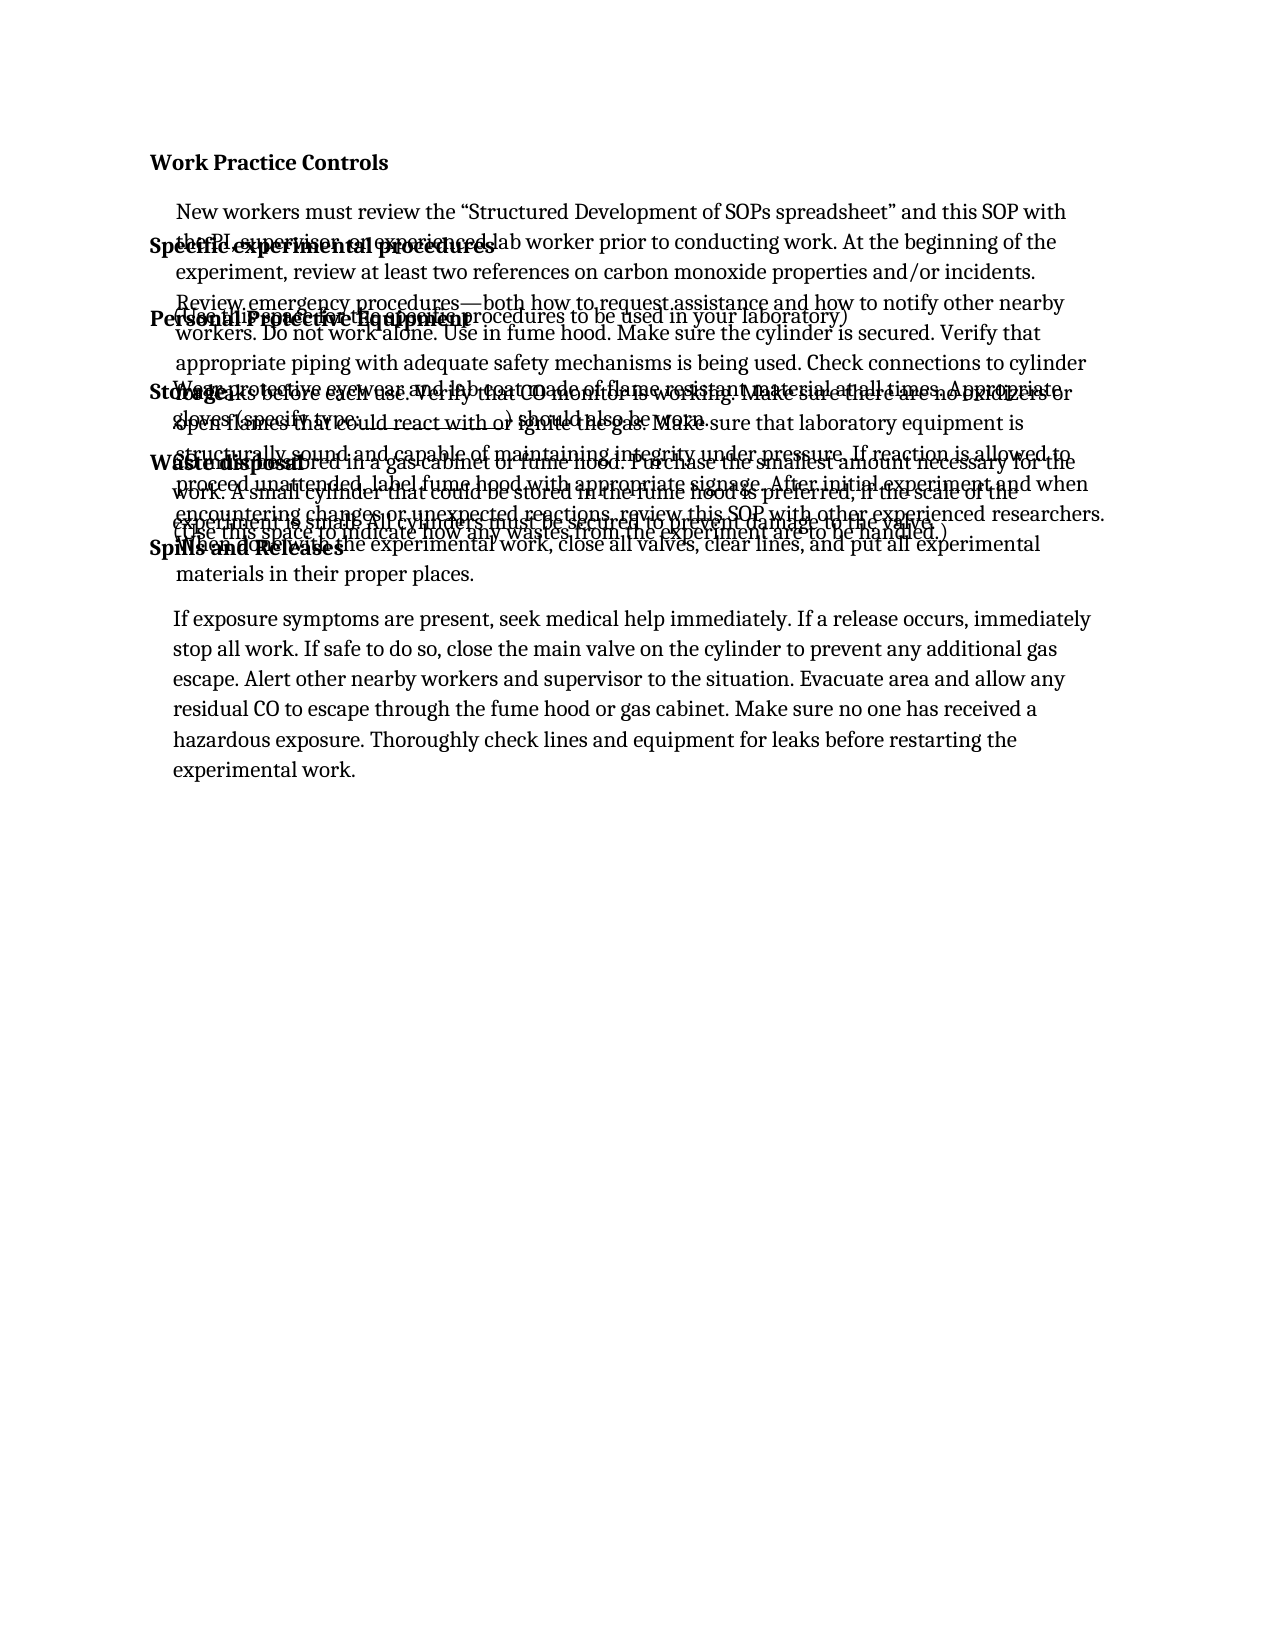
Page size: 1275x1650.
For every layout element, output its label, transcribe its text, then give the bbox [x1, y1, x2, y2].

text Spills and Releases [150, 535, 1175, 562]
text Specific experimental procedures [150, 233, 1175, 259]
text Storage [150, 379, 1175, 406]
text Work Practice Controls [150, 150, 1175, 176]
text Waste disposal [150, 449, 1175, 476]
text Personal Protective Equipment [150, 306, 1175, 332]
